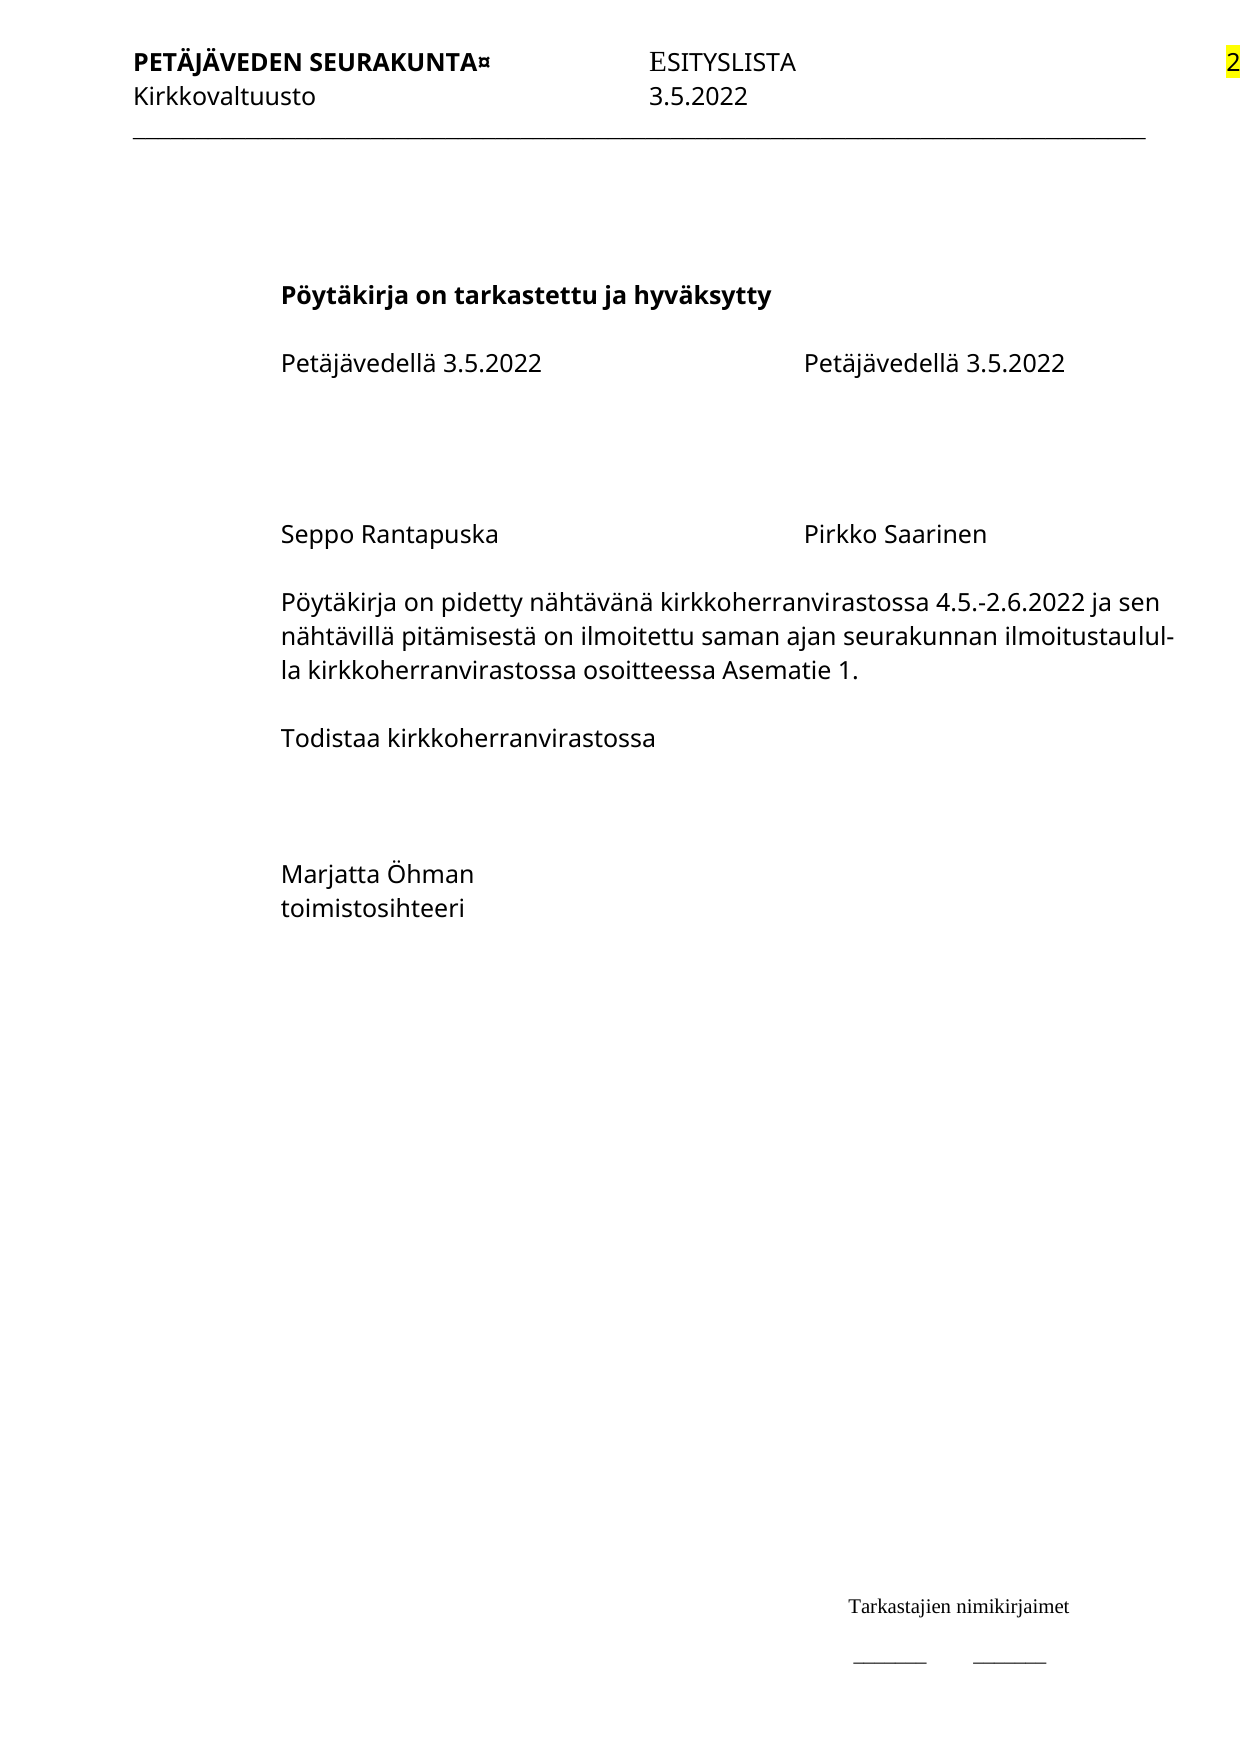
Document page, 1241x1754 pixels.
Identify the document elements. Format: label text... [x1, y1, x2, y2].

text Petäjävedellä 3.5.2022 Petäjävedellä 3.5.2022 [281, 346, 1179, 380]
text Marjatta Öhman [281, 857, 1179, 891]
text toimistosihteeri [281, 891, 1179, 925]
text Pöytäkirja on pidetty nähtävänä kirkkoherranvirastossa 4.5.-2.6.2022 ja sen nähtävillä pitämisestä on ilmoitettu saman ajan seurakunnan ilmoitustaululla kirkkoherranvirastossa osoitteessa Asematie 1. [281, 584, 1179, 687]
text Todistaa kirkkoherranvirastossa [281, 721, 1179, 755]
text Pöytäkirja on tarkastettu ja hyväksytty [281, 278, 1179, 312]
text Seppo Rantapuska Pirkko Saarinen [281, 516, 1179, 584]
